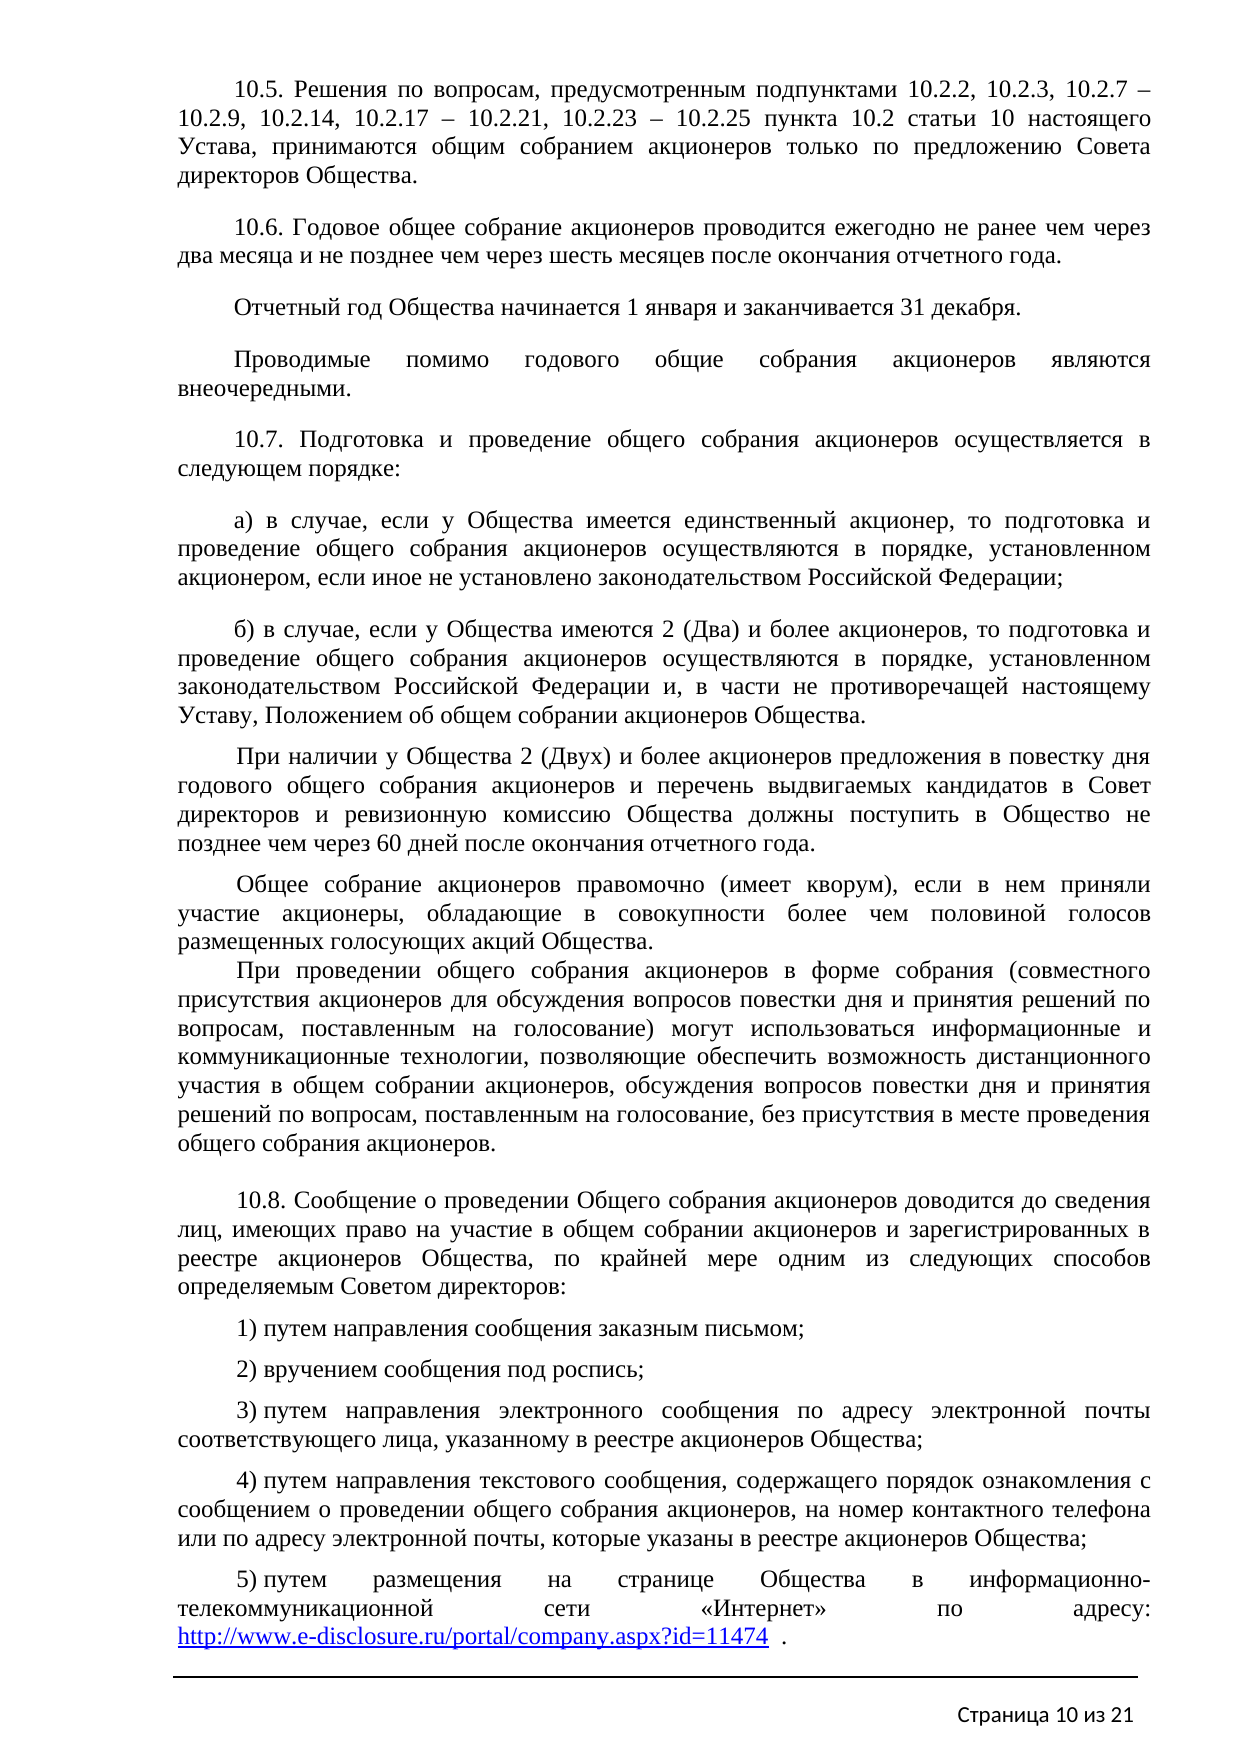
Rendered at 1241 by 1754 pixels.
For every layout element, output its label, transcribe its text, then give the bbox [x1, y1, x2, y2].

text При проведении общего собрания акционеров в форме собрания (совместного присутствия акционеров для обсуждения вопросов повестки дня и принятия решений по вопросам, поставленным на голосование) могут использоваться информационные и коммуникационные технологии, позволяющие обеспечить возможность дистанционного участия в общем собрании акционеров, обсуждения вопросов повестки дня и принятия решений по вопросам, поставленным на голосование, без присутствия в месте проведения общего собрания акционеров. [177, 955, 1152, 1156]
text 10.5. Решения по вопросам, предусмотренным подпунктами 10.2.2, 10.2.3, 10.2.7 – 10.2.9, 10.2.14, 10.2.17 – 10.2.21, 10.2.23 – 10.2.25 пункта 10.2 статьи 10 настоящего Устава, принимаются общим собранием акционеров только по предложению Совета директоров Общества. [177, 74, 1152, 189]
text 1) путем направления сообщения заказным письмом; [177, 1313, 1152, 1341]
text 10.6. Годовое общее собрание акционеров проводится ежегодно не ранее чем через два месяца и не позднее чем через шесть месяцев после окончания отчетного года. [177, 212, 1152, 269]
text При наличии у Общества 2 (Двух) и более акционеров предложения в повестку дня годового общего собрания акционеров и перечень выдвигаемых кандидатов в Совет директоров и ревизионную комиссию Общества должны поступить в Общество не позднее чем через 60 дней после окончания отчетного года. [177, 741, 1152, 856]
text б) в случае, если у Общества имеются 2 (Два) и более акционеров, то подготовка и проведение общего собрания акционеров осуществляются в порядке, установленном законодательством Российской Федерации и, в части не противоречащей настоящему Уставу, Положением об общем собрании акционеров Общества. [177, 614, 1152, 729]
text а) в случае, если у Общества имеется единственный акционер, то подготовка и проведение общего собрания акционеров осуществляются в порядке, установленном акционером, если иное не установлено законодательством Российской Федерации; [177, 505, 1152, 591]
text Общее собрание акционеров правомочно (имеет кворум), если в нем приняли участие акционеры, обладающие в совокупности более чем половиной голосов размещенных голосующих акций Общества. [177, 869, 1152, 955]
text Отчетный год Общества начинается 1 января и заканчивается 31 декабря. [177, 292, 1152, 321]
text 4) путем направления текстового сообщения, содержащего порядок ознакомления с сообщением о проведении общего собрания акционеров, на номер контактного телефона или по адресу электронной почты, которые указаны в реестре акционеров Общества; [177, 1465, 1152, 1551]
list 10.8. Сообщение о проведении Общего собрания акционеров доводится до сведения лиц, имеющих право на участие в общем собрании акционеров и зарегистрированных в реестре акционеров Общества, по крайней мере одним из следующих способов определяемым Советом директоров: [177, 1185, 1152, 1300]
text 5) путем размещения на странице Общества в информационно-телекоммуникационной сети «Интернет» по адресу: http://www.e-disclosure.ru/portal/company.aspx?id=11474 . [177, 1564, 1152, 1650]
text 3) путем направления электронного сообщения по адресу электронной почты соответствующего лица, указанному в реестре акционеров Общества; [177, 1395, 1152, 1453]
text Проводимые помимо годового общие собрания акционеров являются внеочередными. [177, 344, 1152, 401]
text 10.7. Подготовка и проведение общего собрания акционеров осуществляется в следующем порядке: [177, 424, 1152, 482]
text 2) вручением сообщения под роспись; [177, 1354, 1152, 1383]
